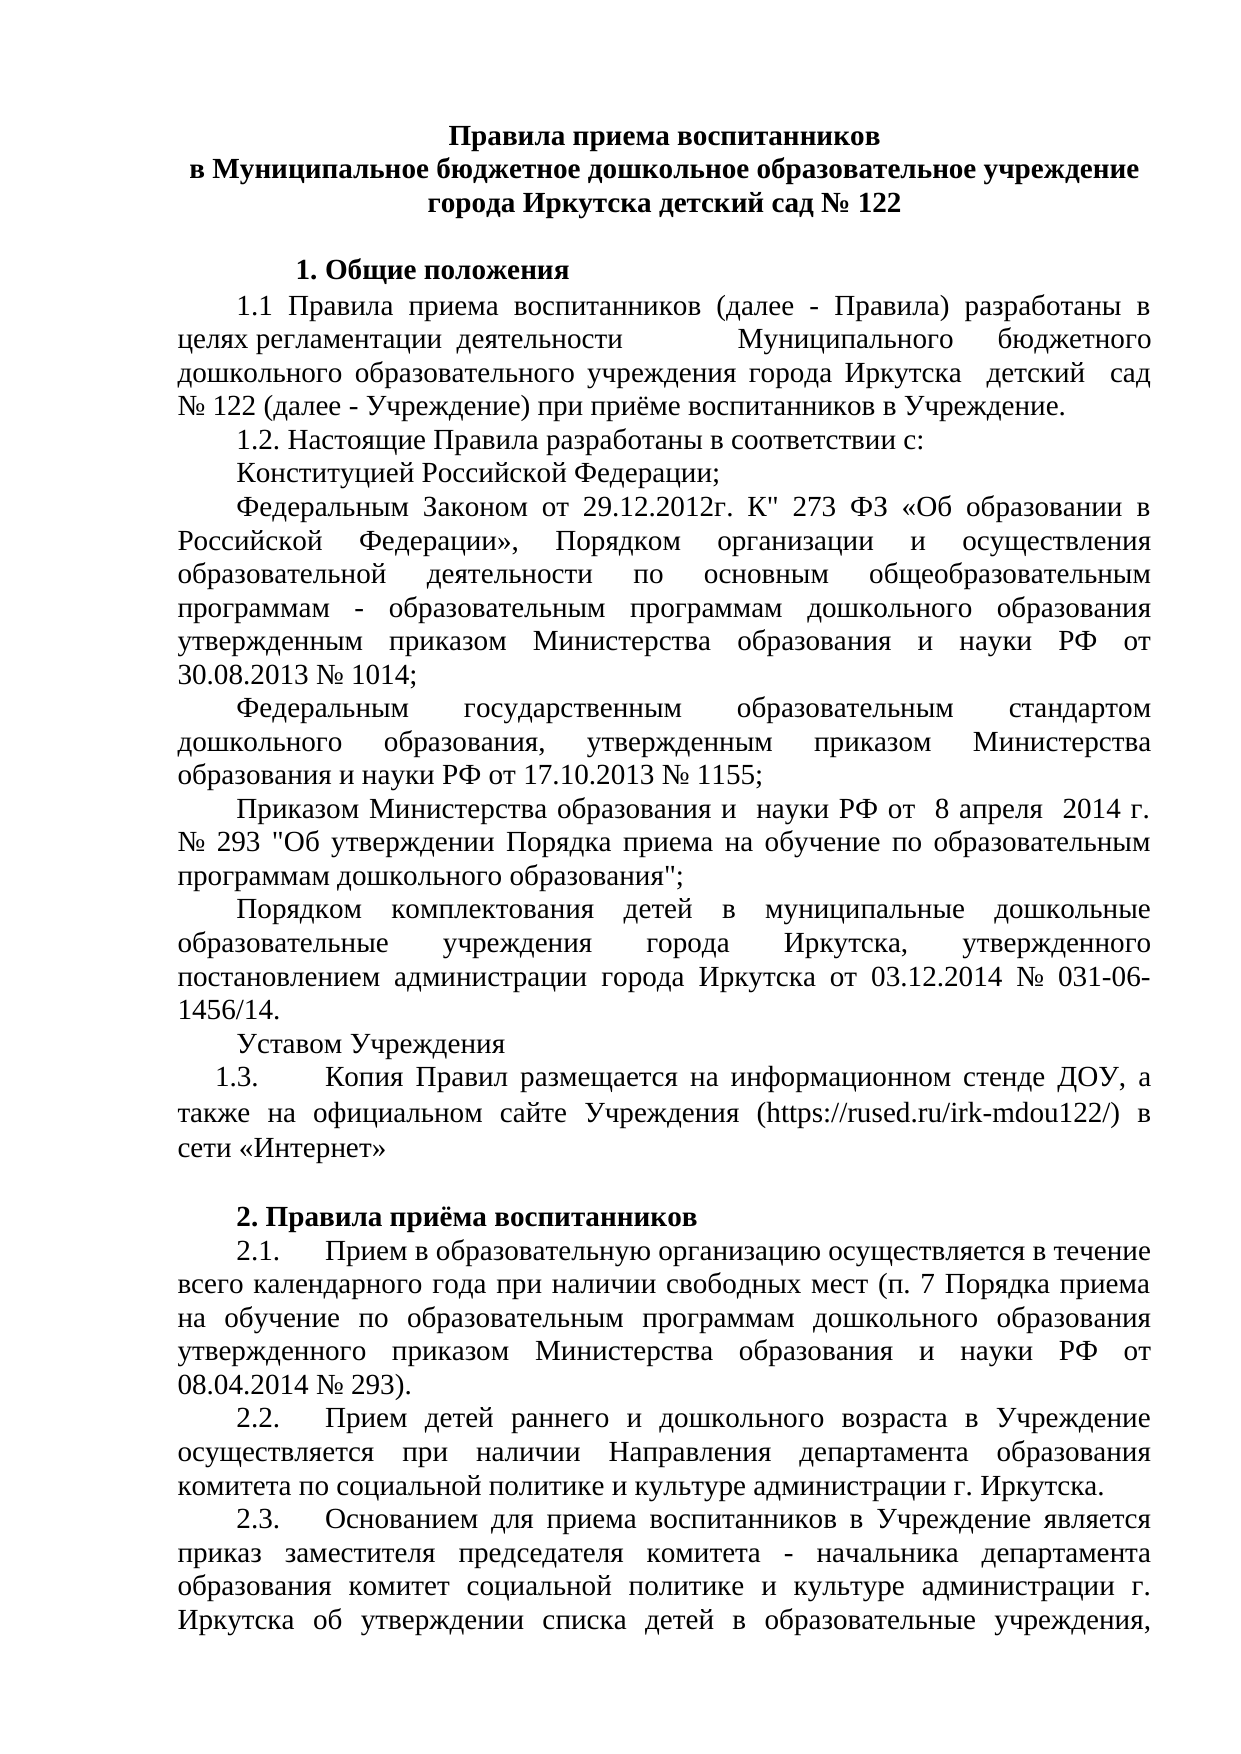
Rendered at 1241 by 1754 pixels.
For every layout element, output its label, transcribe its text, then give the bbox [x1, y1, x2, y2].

text 1.1 Правила приема воспитанников (далее - Правила) разработаны в целях регламентации деятельности Муниципального бюджетного дошкольного образовательного учреждения города Иркутска детский сад № 122 (далее - Учреждение) при приёме воспитанников в Учреждение. [177, 288, 1152, 422]
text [177, 1501, 1152, 1635]
list Общие положения [295, 252, 1152, 286]
text в Муниципальное бюджетное дошкольное образовательное учреждение [177, 152, 1152, 185]
text Уставом Учреждения [177, 1026, 1152, 1059]
text Федеральным государственным образовательным стандартом дошкольного образования, утвержденным приказом Министерства образования и науки PФ от 17.10.2013 № 1155; [177, 690, 1152, 791]
text 2. Правила приёма воспитанников [177, 1199, 1152, 1233]
text Приказом Министерства образования и науки РФ от 8 апреля 2014 г. № 293 "Об утверждении Порядка приема на обучение по образовательным программам дошкольного образования"; [177, 791, 1152, 892]
text Конституцией Российской Федерации; [177, 456, 1152, 489]
text Федеральным Законом от 29.12.2012г. К" 273 ФЗ «Об образовании в Российской Федерации», Порядком организации и осуществления образовательной деятельности по основным общеобразовательным программам - образовательным программам дошкольного образования утвержденным приказом Министерства образования и науки РФ от 30.08.2013 № 1014; [177, 489, 1152, 690]
text 1.2. Настоящие Правила разработаны в соответствии с: [177, 422, 1152, 456]
text города Иркутска детский сад № 122 [177, 185, 1152, 219]
list Копия Правил размещается на информационном стенде ДОУ, а также на официальном сайте Учреждения (https://rused.ru/irk-mdou122/) в сети «Интернет» [177, 1059, 1152, 1164]
text Правила приема воспитанников [177, 118, 1152, 152]
text 2.2. Прием детей раннего и дошкольного возраста в Учреждение осуществляется при наличии Направления департамента образования комитета по социальной политике и культуре администрации г. Иркутска. [177, 1401, 1152, 1501]
text Порядком комплектования детей в муниципальные дошкольные образовательные учреждения города Иркутска, утвержденного постановлением администрации города Иркутска от 03.12.2014 № 031-06-1456/14. [177, 892, 1152, 1026]
text 2.1. Прием в образовательную организацию осуществляется в течение всего календарного года при наличии свободных мест (п. 7 Порядка приема на обучение по образовательным программам дошкольного образования утвержденного приказом Министерства образования и науки РФ от 08.04.2014 № 293). [177, 1233, 1152, 1401]
